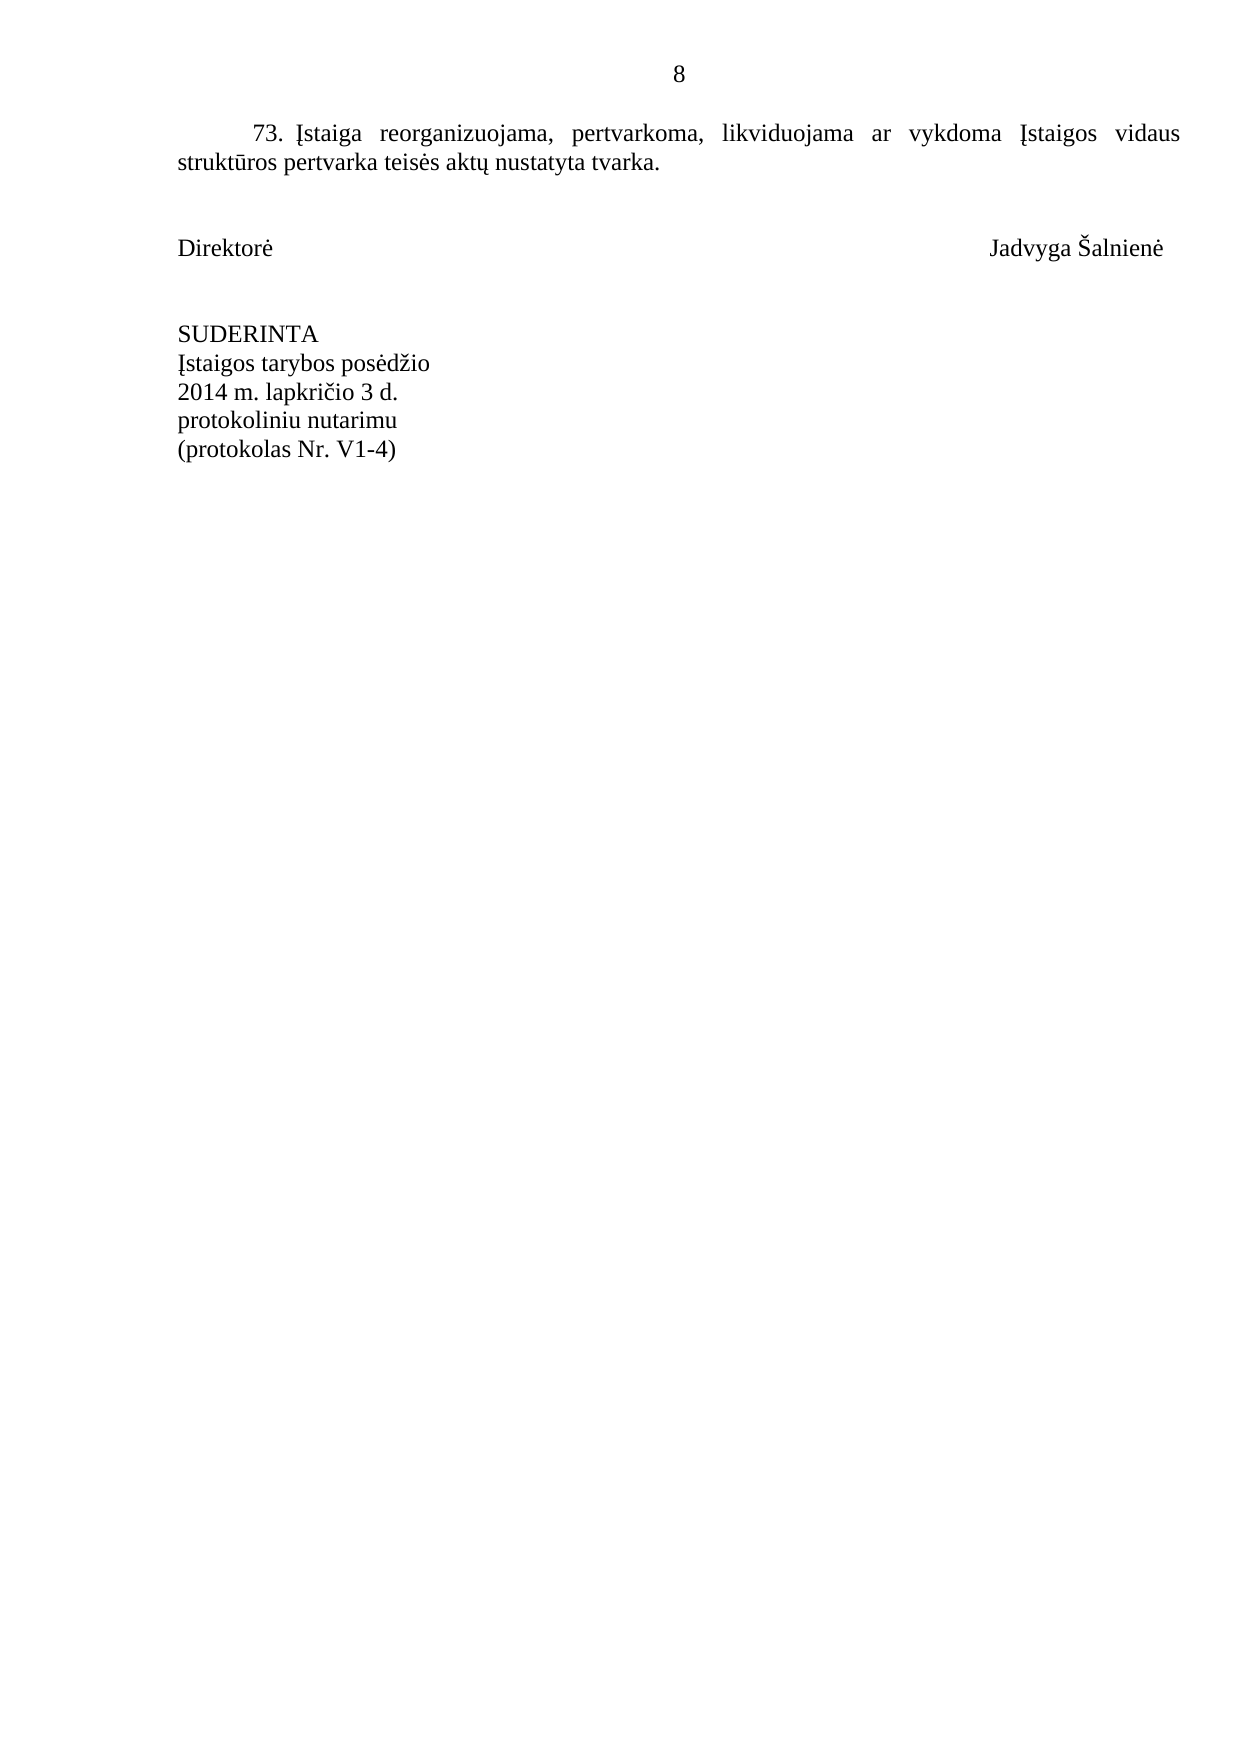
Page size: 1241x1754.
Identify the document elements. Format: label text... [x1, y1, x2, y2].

list Įstaiga reorganizuojama, pertvarkoma, likviduojama ar vykdoma Įstaigos vidaus struktūros pertvarka teisės aktų nustatyta tvarka. [177, 118, 1181, 176]
text Direktorė Jadvyga Šalnienė [177, 233, 1181, 262]
text SUDERINTA [177, 319, 1181, 348]
text . lapkričio 3 d. [177, 377, 1181, 406]
text Įstaigos tarybos posėdžio [177, 348, 1181, 377]
text protokoliniu nutarimu [177, 406, 1181, 434]
text (protokolas Nr. V1-4) [177, 434, 1181, 463]
